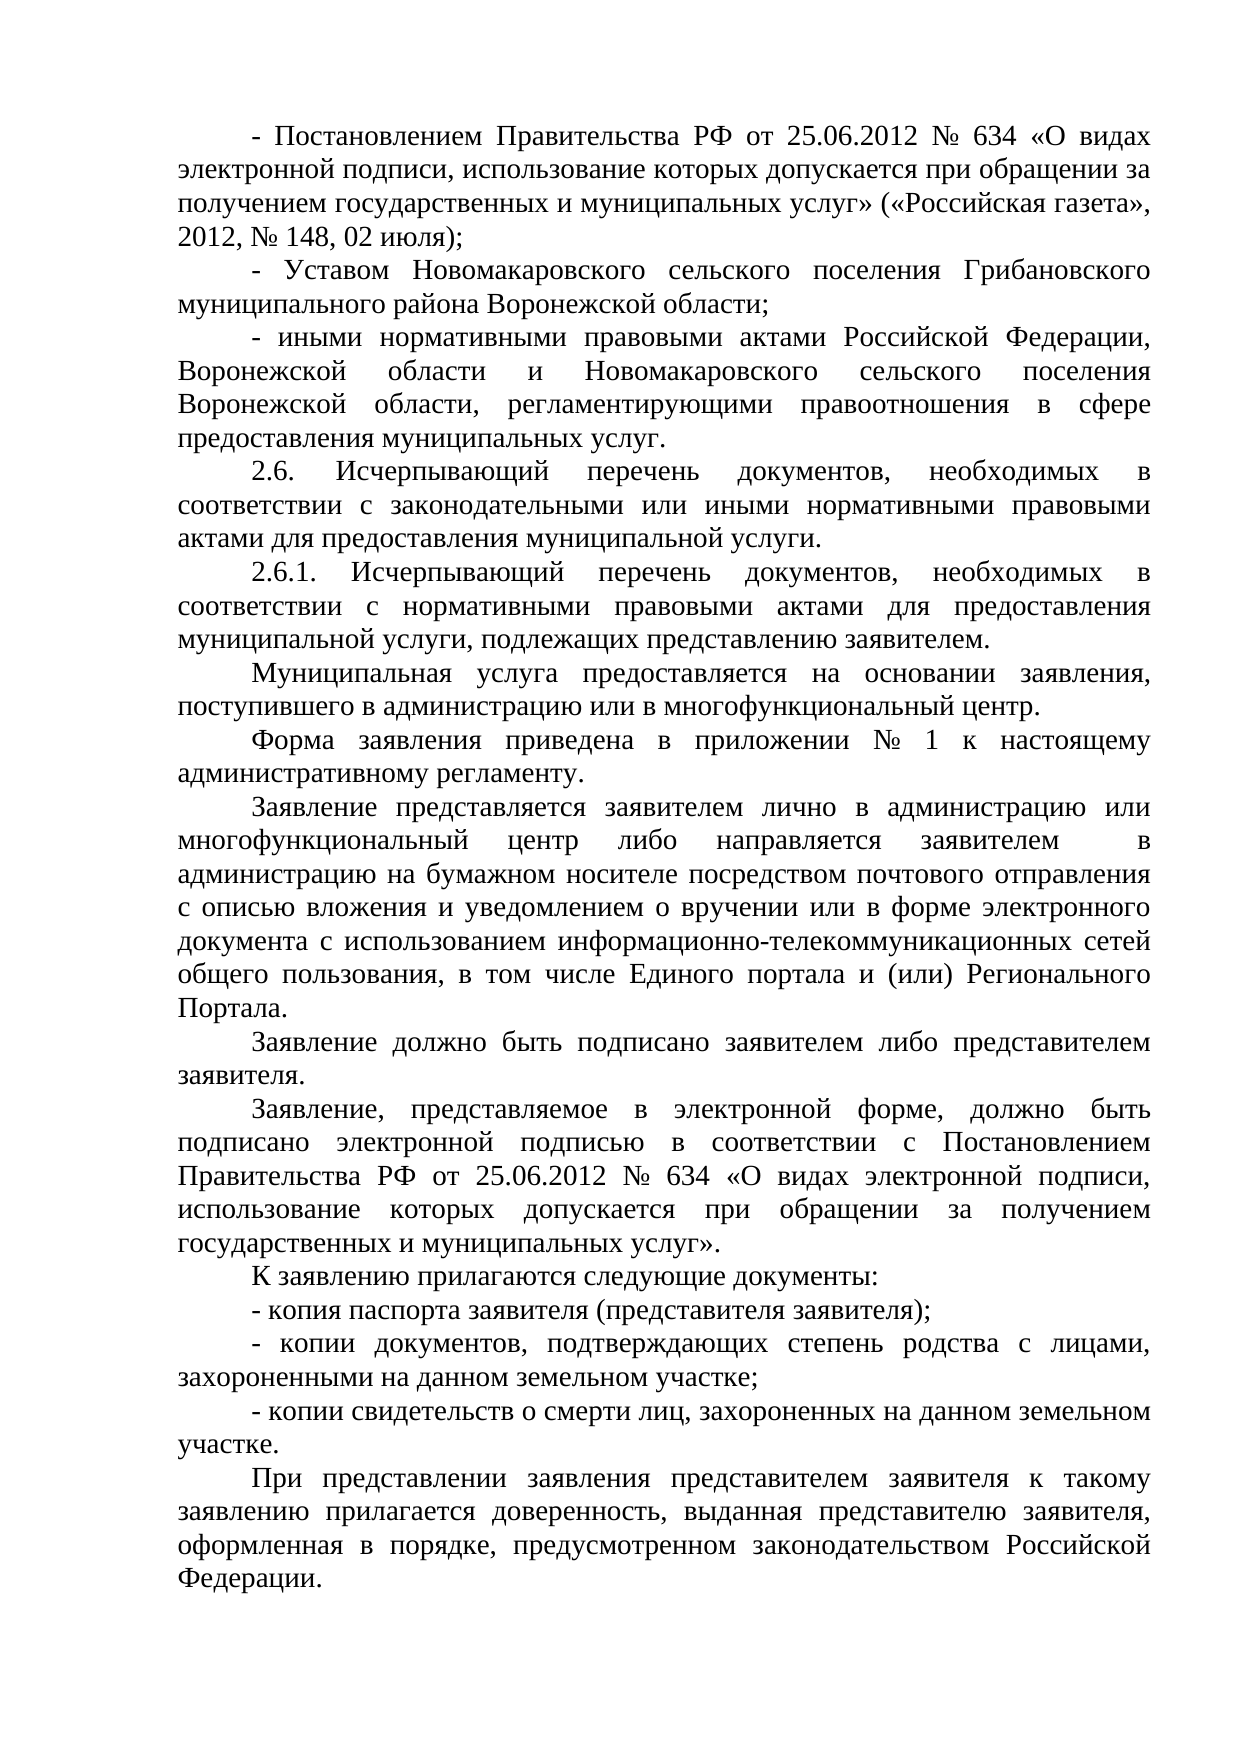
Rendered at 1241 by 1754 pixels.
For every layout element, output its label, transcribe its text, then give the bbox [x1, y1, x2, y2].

text - иными нормативными правовыми актами Российской Федерации, Воронежской области и Новомакаровского сельского поселения Воронежской области, регламентирующими правоотношения в сфере предоставления муниципальных услуг. [177, 319, 1152, 453]
text Муниципальная услуга предоставляется на основании заявления, поступившего в администрацию или в многофункциональный центр. [177, 655, 1152, 722]
text 2.6.1. Исчерпывающий перечень документов, необходимых в соответствии с нормативными правовыми актами для предоставления муниципальной услуги, подлежащих представлению заявителем. [177, 554, 1152, 655]
list Исчерпывающий перечень документов, необходимых в соответствии с законодательными или иными нормативными правовыми актами для предоставления муниципальной услуги. [177, 453, 1152, 554]
text - Постановлением Правительства РФ от 25.06.2012 № 634 «О видах электронной подписи, использование которых допускается при обращении за получением государственных и муниципальных услуг» («Российская газета», 2012, № 148, 02 июля); [177, 118, 1152, 252]
text Заявление представляется заявителем лично в администрацию или многофункциональный центр либо направляется заявителем в администрацию на бумажном носителе посредством почтового отправления с описью вложения и уведомлением о вручении или в форме электронного документа с использованием информационно-телекоммуникационных сетей общего пользования, в том числе Единого портала и (или) Регионального Портала. [177, 789, 1152, 1024]
text - копии свидетельств о смерти лиц, захороненных на данном земельном участке. [177, 1393, 1152, 1460]
text При представлении заявления представителем заявителя к такому заявлению прилагается доверенность, выданная представителю заявителя, оформленная в порядке, предусмотренном законодательством Российской Федерации. [177, 1460, 1152, 1594]
text - Уставом Новомакаровского сельского поселения Грибановского муниципального района Воронежской области; [177, 252, 1152, 319]
text Заявление, представляемое в электронной форме, должно быть подписано электронной подписью в соответствии с Постановлением Правительства РФ от 25.06.2012 № 634 «О видах электронной подписи, использование которых допускается при обращении за получением государственных и муниципальных услуг». [177, 1091, 1152, 1258]
text Заявление должно быть подписано заявителем либо представителем заявителя. [177, 1024, 1152, 1091]
text - копия паспорта заявителя (представителя заявителя); [177, 1292, 1152, 1326]
text Форма заявления приведена в приложении № 1 к настоящему административному регламенту. [177, 722, 1152, 789]
text - копии документов, подтверждающих степень родства с лицами, захороненными на данном земельном участке; [177, 1326, 1152, 1393]
text К заявлению прилагаются следующие документы: [177, 1258, 1152, 1292]
